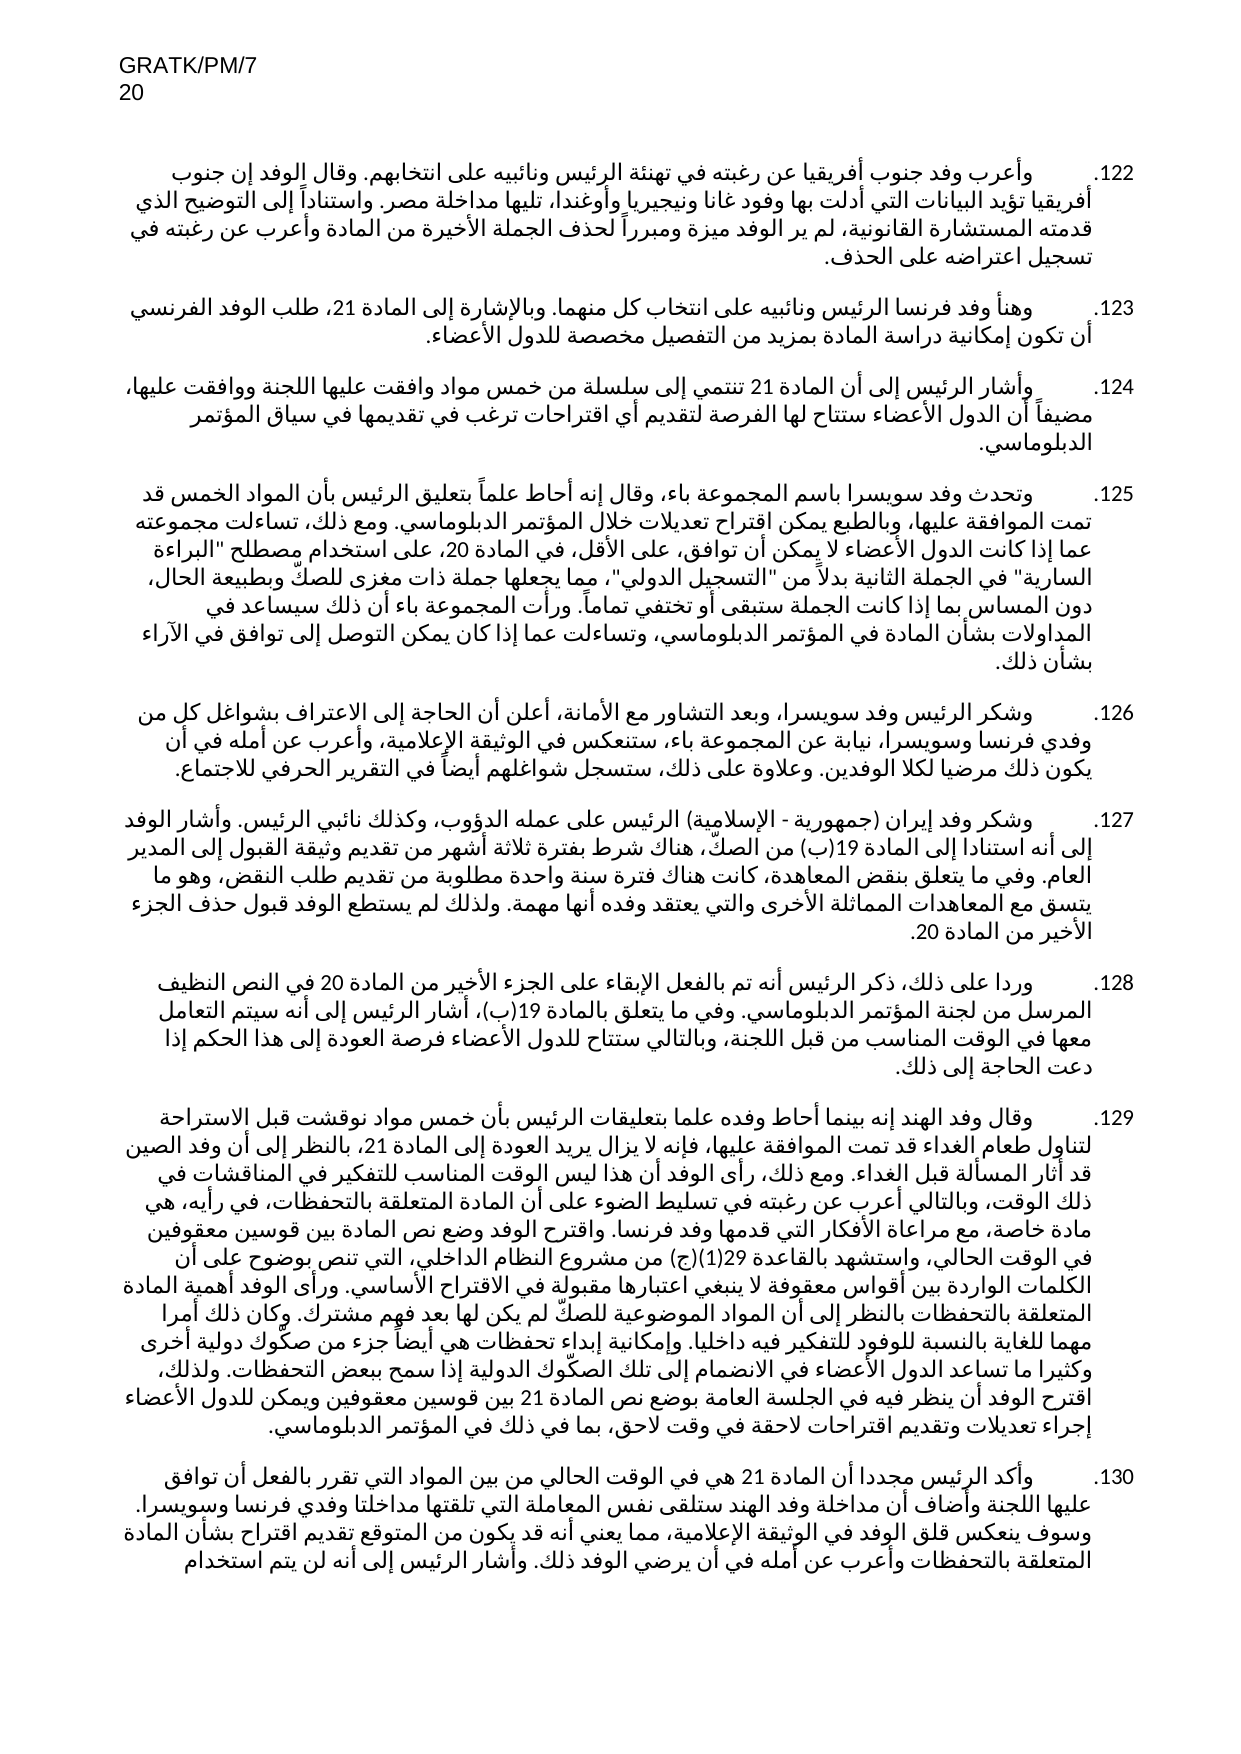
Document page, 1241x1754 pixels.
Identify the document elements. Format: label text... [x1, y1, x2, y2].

list وقال وفد الهند إنه بينما أحاط وفده علما بتعليقات الرئيس بأن خمس مواد نوقشت قبل الاستراحة لتناول طعام الغداء قد تمت الموافقة عليها، فإنه لا يزال يريد العودة إلى المادة 21، بالنظر إلى أن وفد الصين قد أثار المسألة قبل الغداء. ومع ذلك، رأى الوفد أن هذا ليس الوقت المناسب للتفكير في المناقشات في ذلك الوقت، وبالتالي أعرب عن رغبته في تسليط الضوء على أن المادة المتعلقة بالتحفظات، في رأيه، هي مادة خاصة، مع مراعاة الأفكار التي قدمها وفد فرنسا. واقترح الوفد وضع نص المادة بين قوسين معقوفين في الوقت الحالي، واستشهد بالقاعدة 29(1)(ج) من مشروع النظام الداخلي، التي تنص بوضوح على أن الكلمات الواردة بين أقواس معقوفة لا ينبغي اعتبارها مقبولة في الاقتراح الأساسي. ورأى الوفد أهمية المادة المتعلقة بالتحفظات بالنظر إلى أن المواد الموضوعية للصكّ لم يكن لها بعد فهم مشترك. وكان ذلك أمرا مهما للغاية بالنسبة للوفود للتفكير فيه داخليا. وإمكانية إبداء تحفظات هي أيضاً جزء من صكّوك دولية أخرى وكثيرا ما تساعد الدول الأعضاء في الانضمام إلى تلك الصكّوك الدولية إذا سمح ببعض التحفظات. ولذلك، اقترح الوفد أن ينظر فيه في الجلسة العامة بوضع نص المادة 21 بين قوسين معقوفين ويمكن للدول الأعضاء إجراء تعديلات وتقديم اقتراحات لاحقة في وقت لاحق، بما في ذلك في المؤتمر الدبلوماسي. [118, 1103, 1093, 1439]
list وشكر الرئيس وفد سويسرا، وبعد التشاور مع الأمانة، أعلن أن الحاجة إلى الاعتراف بشواغل كل من وفدي فرنسا وسويسرا، نيابة عن المجموعة باء، ستنعكس في الوثيقة الإعلامية، وأعرب عن أمله في أن يكون ذلك مرضيا لكلا الوفدين. وعلاوة على ذلك، ستسجل شواغلهم أيضاً في التقرير الحرفي للاجتماع. [118, 698, 1093, 782]
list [118, 1462, 1093, 1574]
list وردا على ذلك، ذكر الرئيس أنه تم بالفعل الإبقاء على الجزء الأخير من المادة 20 في النص النظيف المرسل من لجنة المؤتمر الدبلوماسي. وفي ما يتعلق بالمادة 19(ب)، أشار الرئيس إلى أنه سيتم التعامل معها في الوقت المناسب من قبل اللجنة، وبالتالي ستتاح للدول الأعضاء فرصة العودة إلى هذا الحكم إذا دعت الحاجة إلى ذلك. [118, 968, 1093, 1080]
list وهنأ وفد فرنسا الرئيس ونائبيه على انتخاب كل منهما. وبالإشارة إلى المادة 21، طلب الوفد الفرنسي أن تكون إمكانية دراسة المادة بمزيد من التفصيل مخصصة للدول الأعضاء. [118, 293, 1093, 349]
list وتحدث وفد سويسرا باسم المجموعة باء، وقال إنه أحاط علماً بتعليق الرئيس بأن المواد الخمس قد تمت الموافقة عليها، وبالطبع يمكن اقتراح تعديلات خلال المؤتمر الدبلوماسي. ومع ذلك، تساءلت مجموعته عما إذا كانت الدول الأعضاء لا يمكن أن توافق، على الأقل، في المادة 20، على استخدام مصطلح "البراءة السارية" في الجملة الثانية بدلاً من "التسجيل الدولي"، مما يجعلها جملة ذات مغزى للصكّ وبطبيعة الحال، دون المساس بما إذا كانت الجملة ستبقى أو تختفي تماماً. ورأت المجموعة باء أن ذلك سيساعد في المداولات بشأن المادة في المؤتمر الدبلوماسي، وتساءلت عما إذا كان يمكن التوصل إلى توافق في الآراء بشأن ذلك. [118, 479, 1093, 675]
list وأشار الرئيس إلى أن المادة 21 تنتمي إلى سلسلة من خمس مواد وافقت عليها اللجنة ووافقت عليها، مضيفاً أن الدول الأعضاء ستتاح لها الفرصة لتقديم أي اقتراحات ترغب في تقديمها في سياق المؤتمر الدبلوماسي. [118, 372, 1093, 456]
list وشكر وفد إيران (جمهورية - الإسلامية) الرئيس على عمله الدؤوب، وكذلك نائبي الرئيس. وأشار الوفد إلى أنه استنادا إلى المادة 19(ب) من الصكّ، هناك شرط بفترة ثلاثة أشهر من تقديم وثيقة القبول إلى المدير العام. وفي ما يتعلق بنقض المعاهدة، كانت هناك فترة سنة واحدة مطلوبة من تقديم طلب النقض، وهو ما يتسق مع المعاهدات المماثلة الأخرى والتي يعتقد وفده أنها مهمة. ولذلك لم يستطع الوفد قبول حذف الجزء الأخير من المادة 20. [118, 805, 1093, 945]
list وأعرب وفد جنوب أفريقيا عن رغبته في تهنئة الرئيس ونائبيه على انتخابهم. وقال الوفد إن جنوب أفريقيا تؤيد البيانات التي أدلت بها وفود غانا ونيجيريا وأوغندا، تليها مداخلة مصر. واستناداً إلى التوضيح الذي قدمته المستشارة القانونية، لم ير الوفد ميزة ومبرراً لحذف الجملة الأخيرة من المادة وأعرب عن رغبته في تسجيل اعتراضه على الحذف. [118, 158, 1093, 270]
